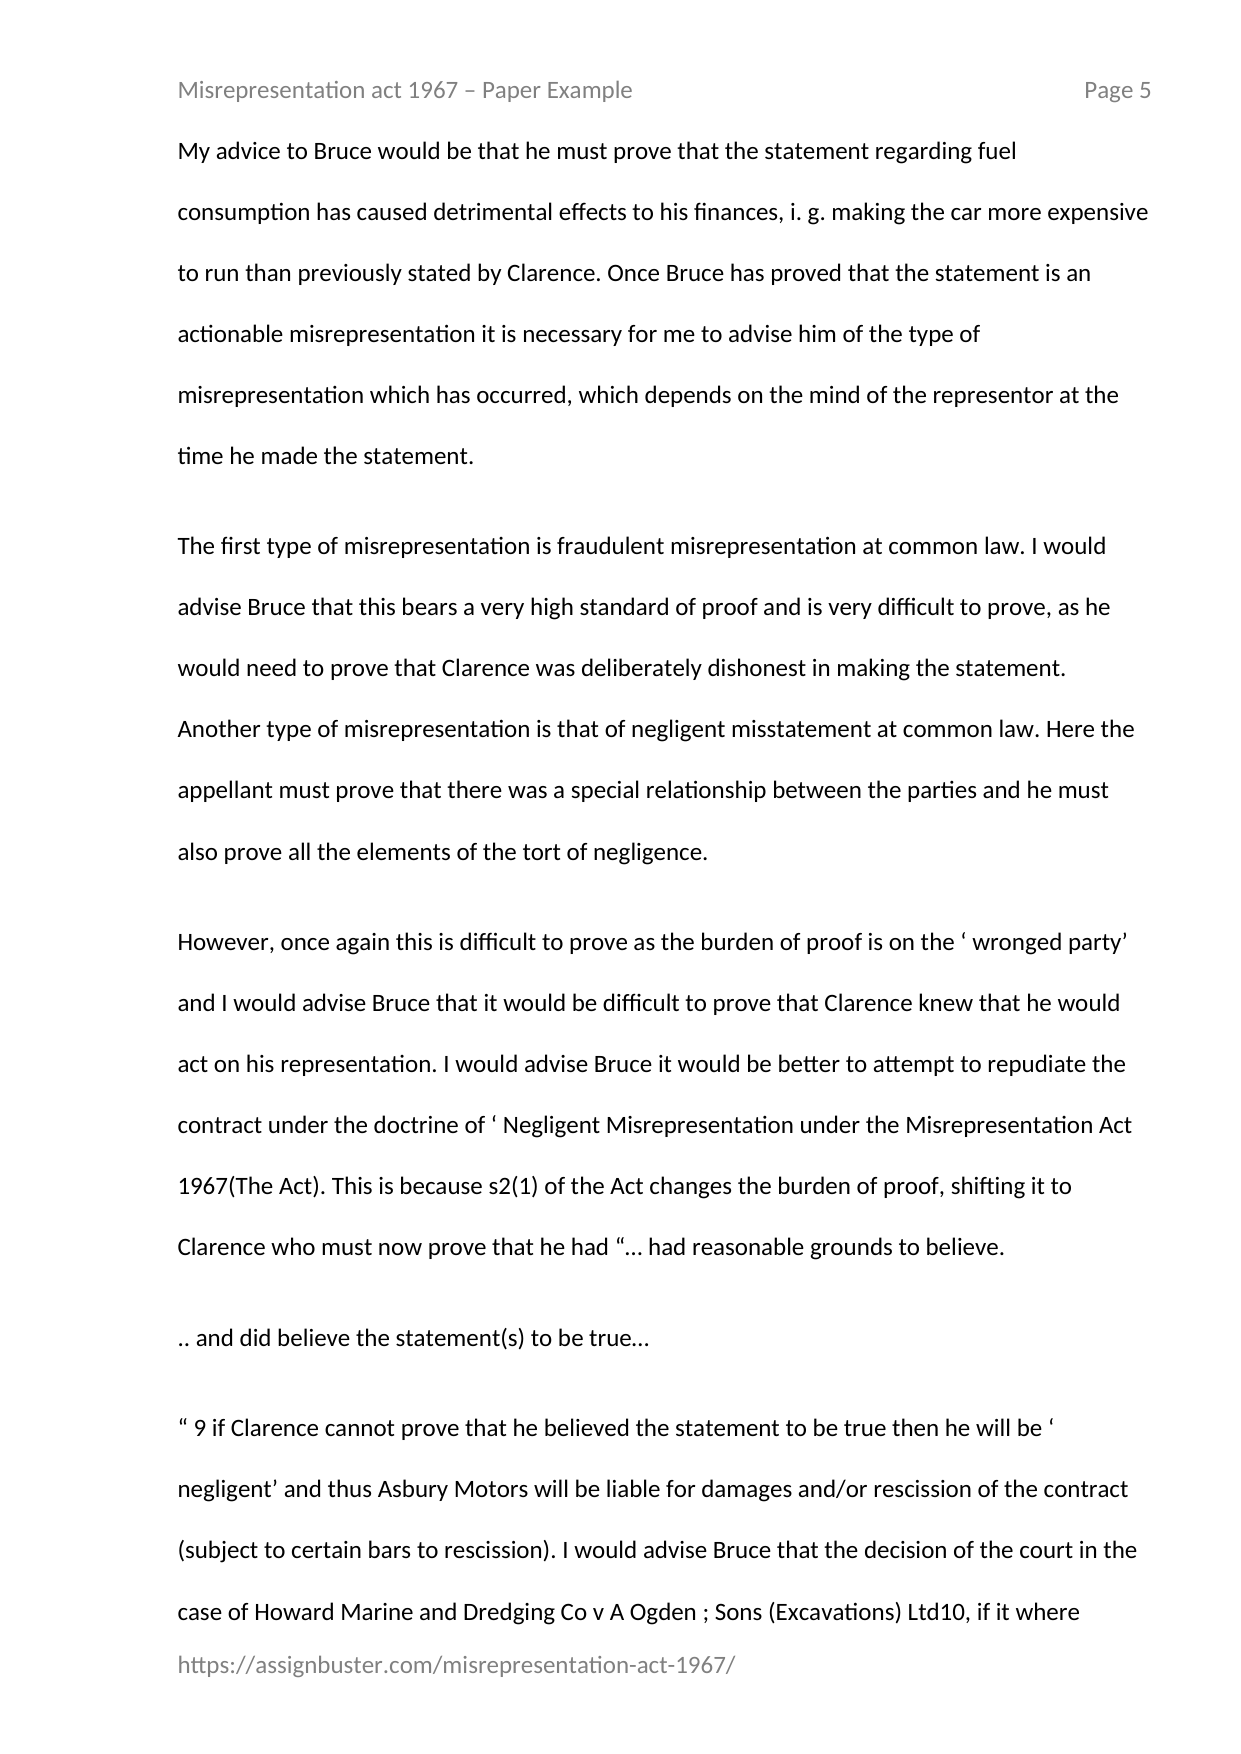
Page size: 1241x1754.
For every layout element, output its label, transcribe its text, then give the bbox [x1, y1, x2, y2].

text .. and did believe the statement(s) to be true… [177, 1322, 1152, 1352]
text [177, 1412, 1152, 1626]
text My advice to Bruce would be that he must prove that the statement regarding fuel consumption has caused detrimental effects to his finances, i. g. making the car more expensive to run than previously stated by Clarence. Once Bruce has proved that the statement is an actionable misrepresentation it is necessary for me to advise him of the type of misrepresentation which has occurred, which depends on the mind of the representor at the time he made the statement. [177, 135, 1152, 471]
text However, once again this is difficult to prove as the burden of proof is on the ‘ wronged party’ and I would advise Bruce that it would be difficult to prove that Clarence knew that he would act on his representation. I would advise Bruce it would be better to attempt to repudiate the contract under the doctrine of ‘ Negligent Misrepresentation under the Misrepresentation Act 1967(The Act). This is because s2(1) of the Act changes the burden of proof, shifting it to Clarence who must now prove that he had “… had reasonable grounds to believe. [177, 926, 1152, 1262]
text The first type of misrepresentation is fraudulent misrepresentation at common law. I would advise Bruce that this bears a very high standard of proof and is very difficult to prove, as he would need to prove that Clarence was deliberately dishonest in making the statement. Another type of misrepresentation is that of negligent misstatement at common law. Here the appellant must prove that there was a special relationship between the parties and he must also prove all the elements of the tort of negligence. [177, 531, 1152, 866]
